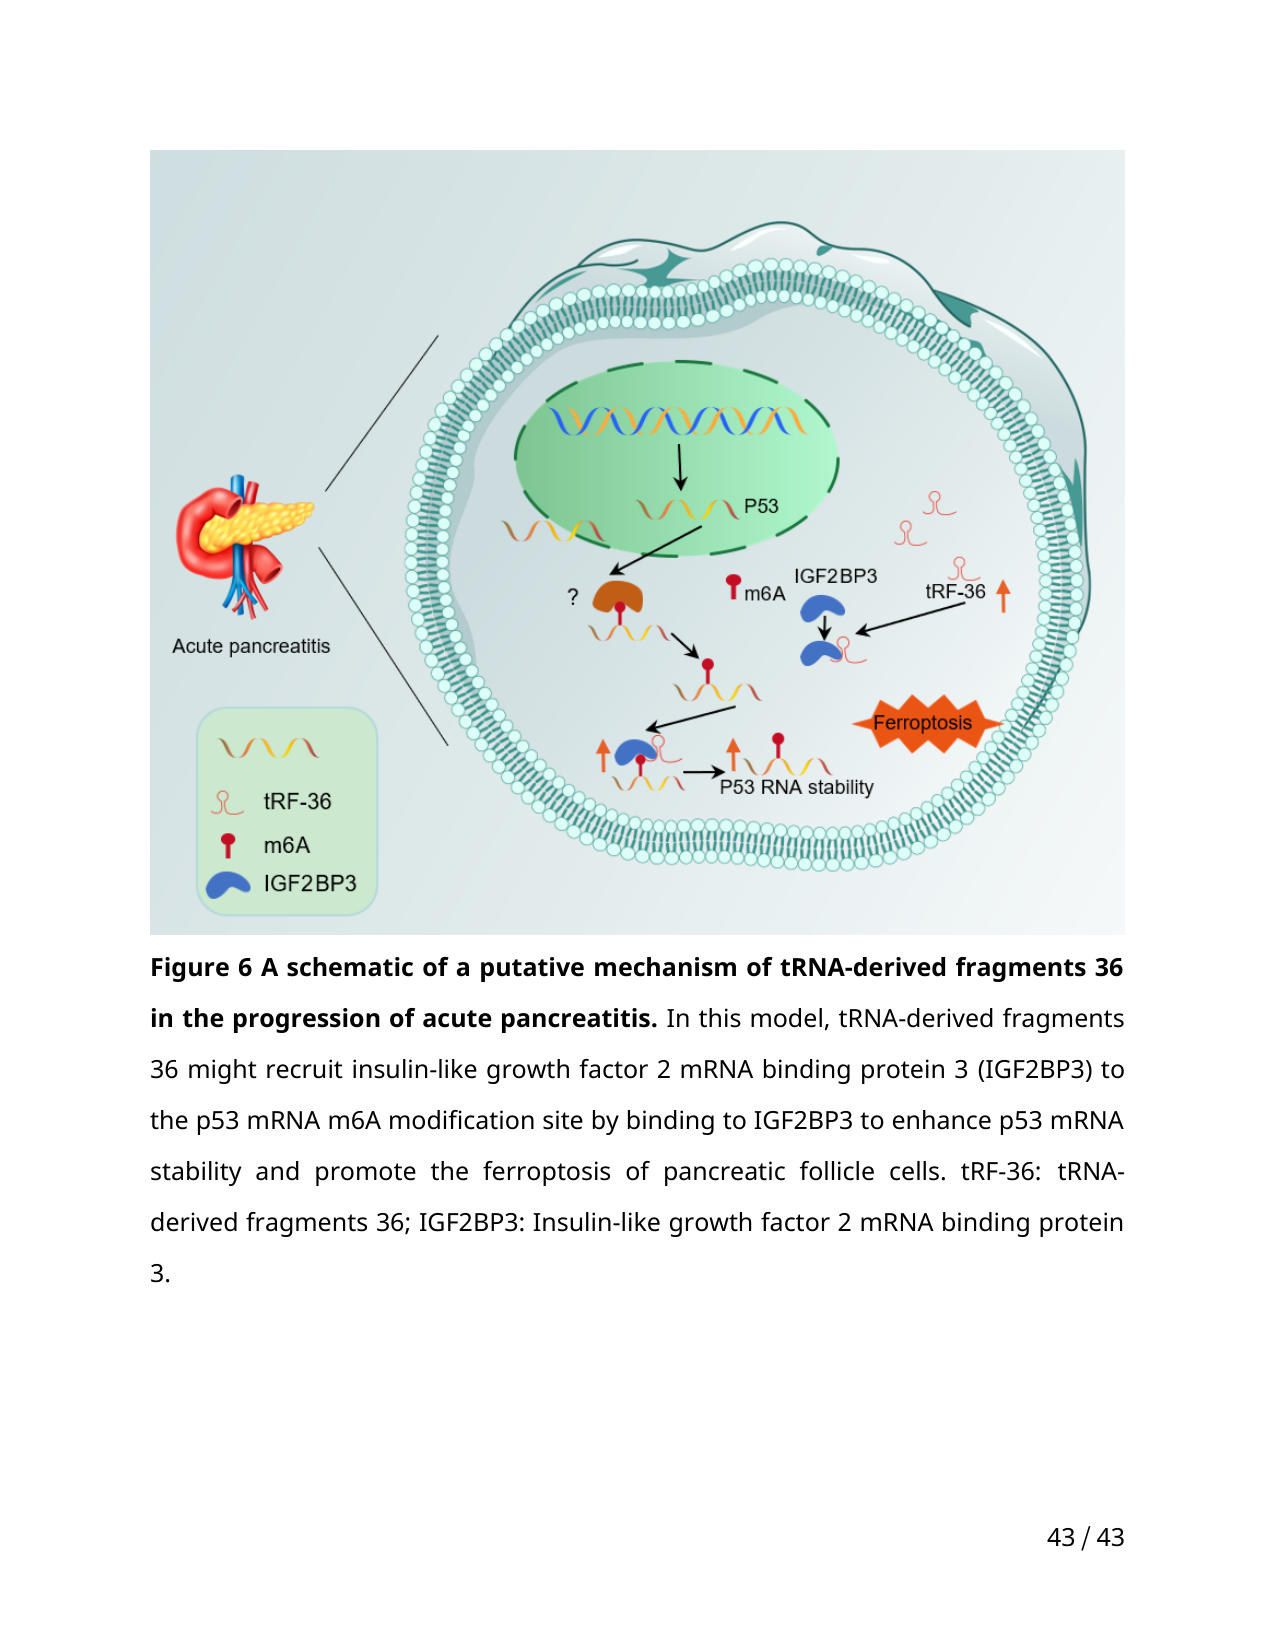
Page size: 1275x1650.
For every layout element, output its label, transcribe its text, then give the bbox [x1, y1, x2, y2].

picture [150, 150, 1125, 935]
text Figure 6 A schematic of a putative mechanism of tRNA-derived fragments 36 in the progression of acute pancreatitis. In this model, tRNA-derived fragments 36 might recruit insulin-like growth factor 2 mRNA binding protein 3 (IGF2BP3) to the p53 mRNA m6A modification site by binding to IGF2BP3 to enhance p53 mRNA stability and promote the ferroptosis of pancreatic follicle cells. tRF-36: tRNA-derived fragments 36; IGF2BP3: Insulin-like growth factor 2 mRNA binding protein 3. [150, 949, 1125, 1290]
